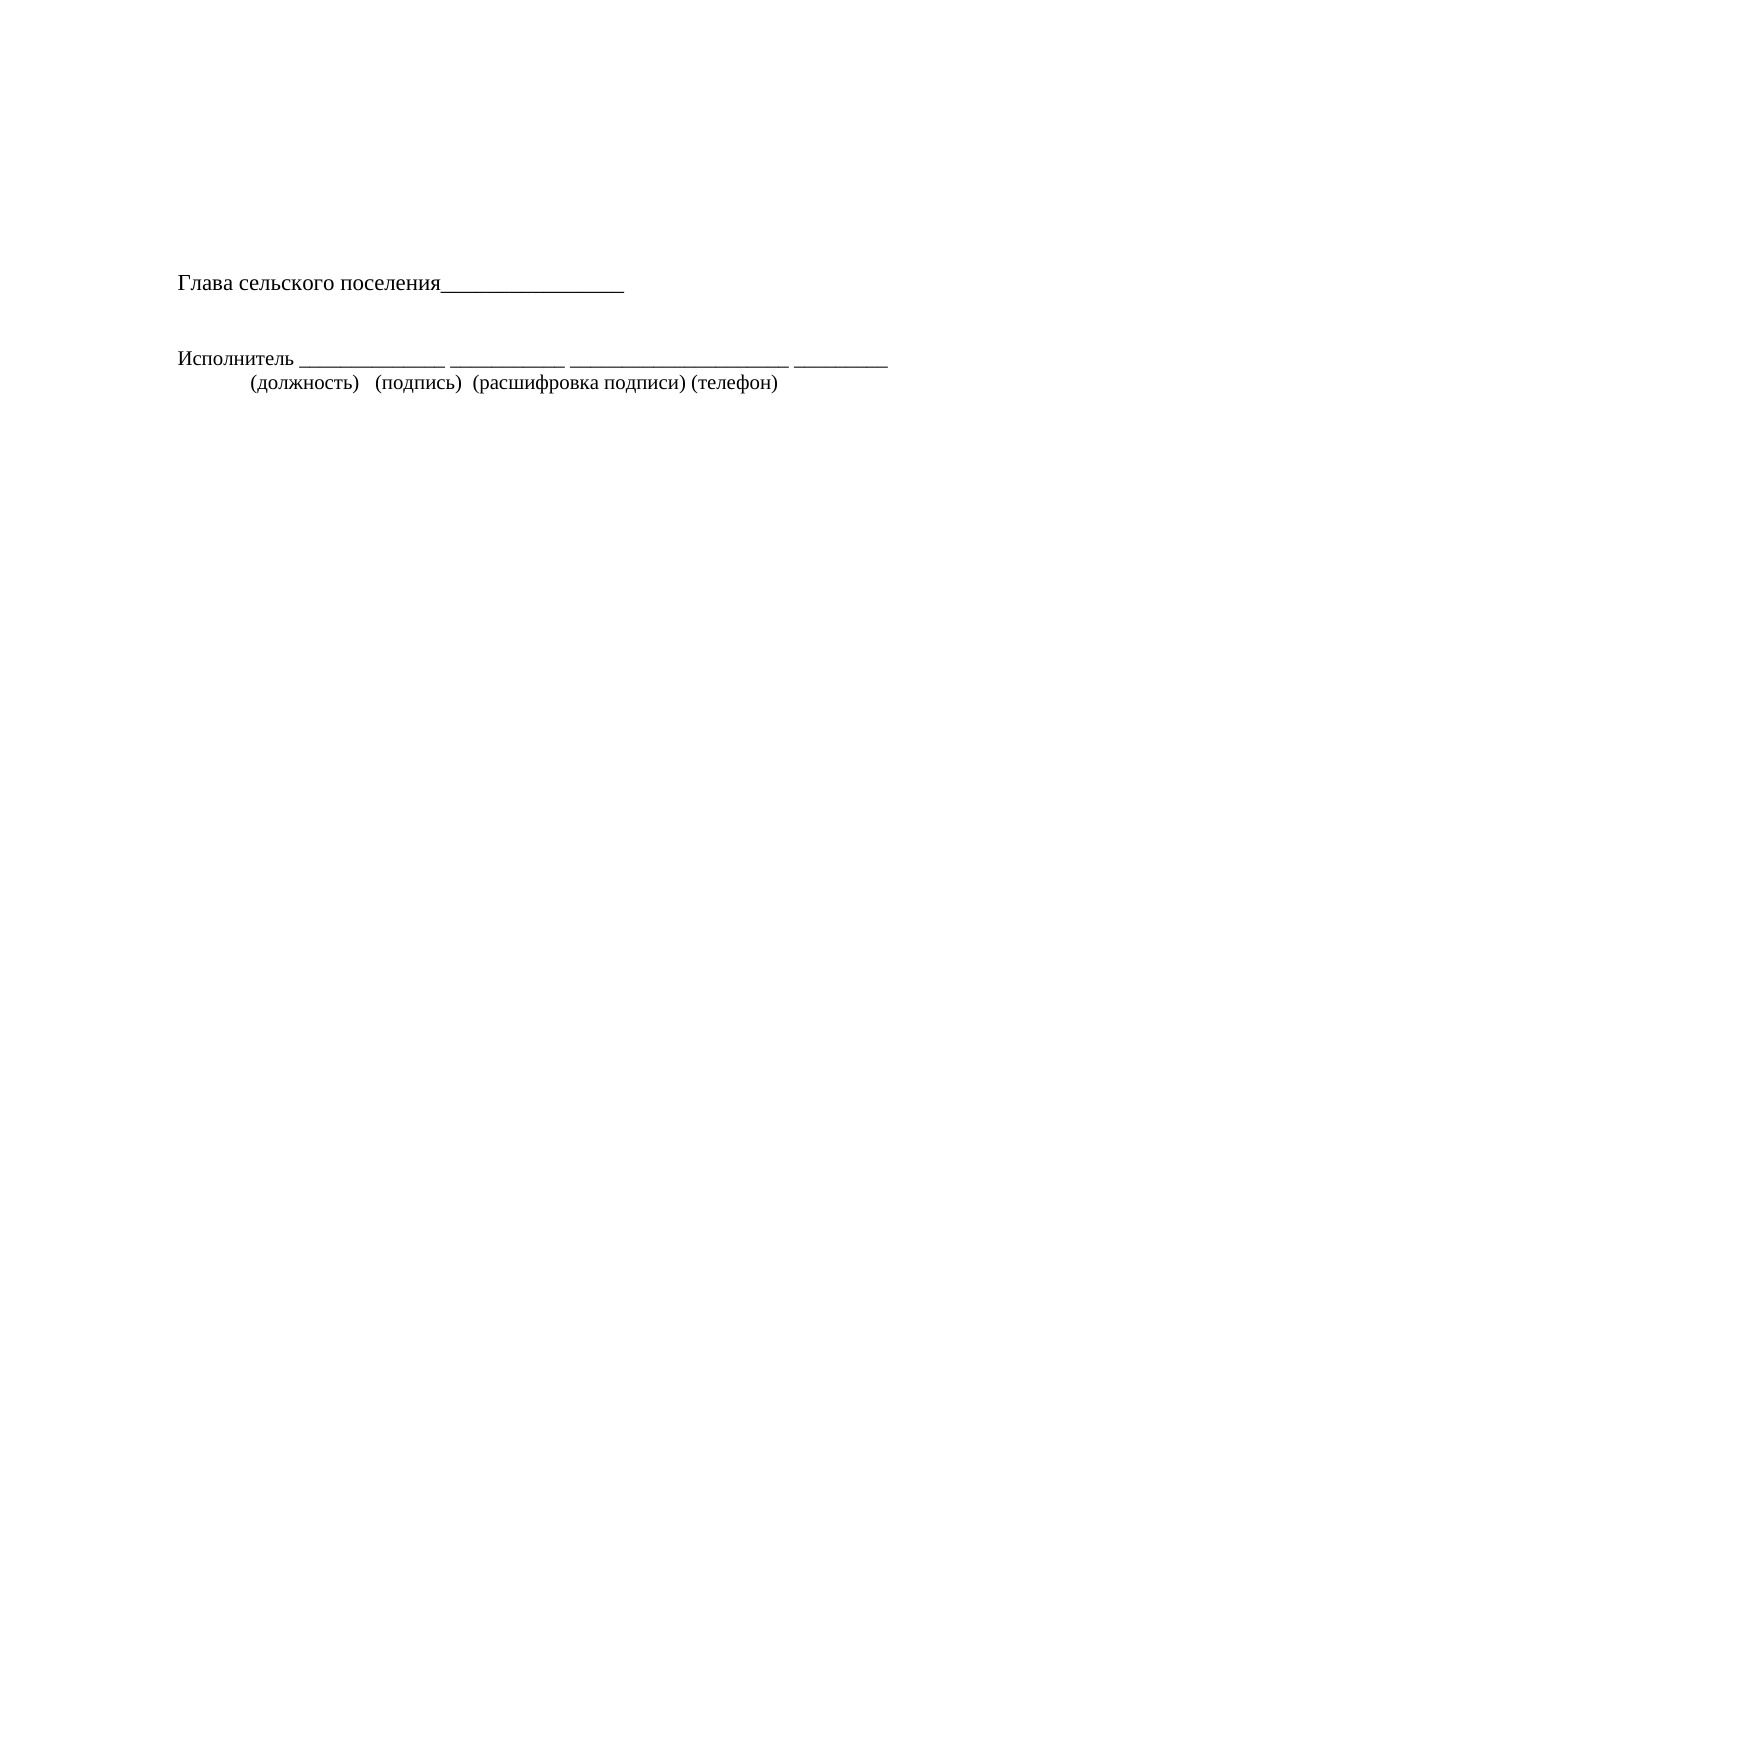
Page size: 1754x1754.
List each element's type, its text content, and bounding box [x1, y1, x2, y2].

text Исполнитель ______________ ___________ _____________________ _________ [177, 346, 1665, 369]
text (должность) (подпись) (расшифровка подписи) (телефон) [177, 369, 1665, 394]
text Глава сельского поселения________________ [177, 269, 1665, 295]
